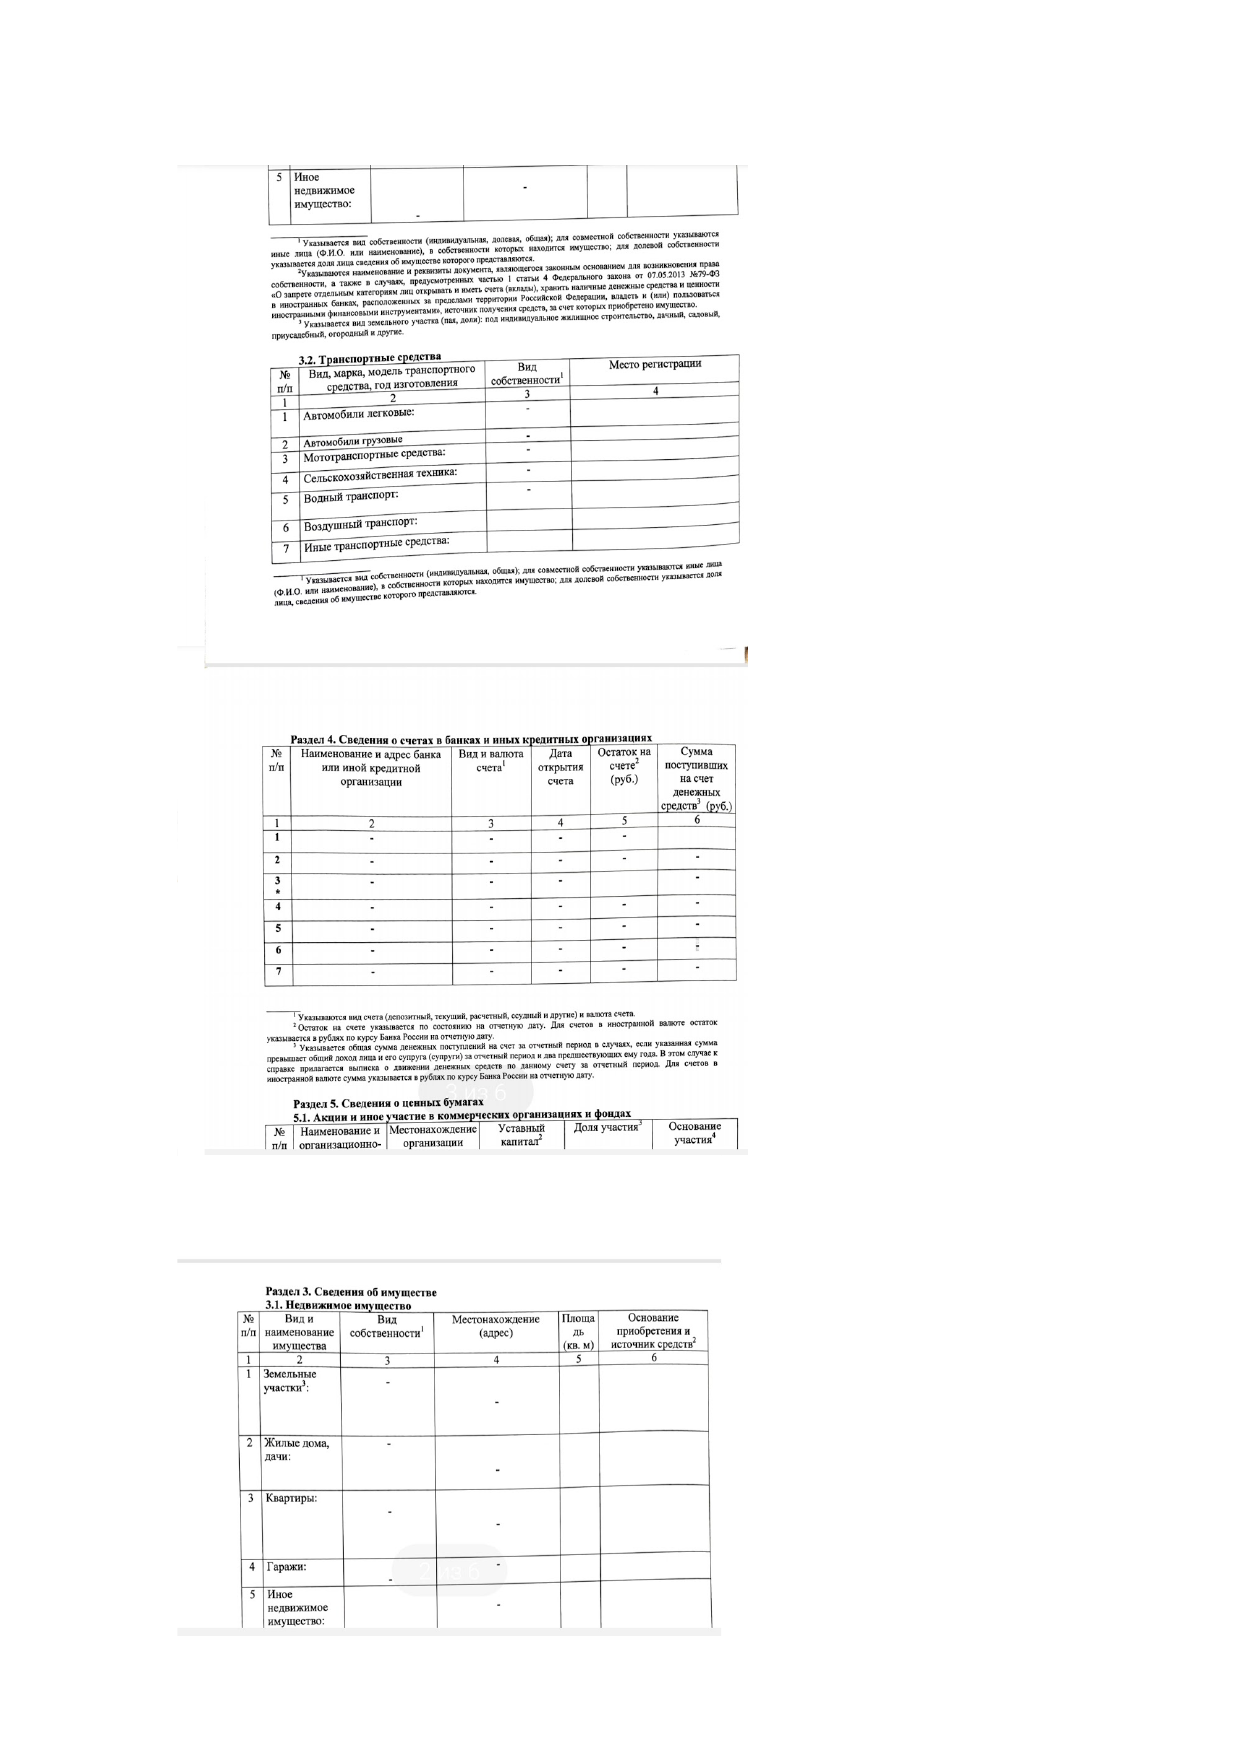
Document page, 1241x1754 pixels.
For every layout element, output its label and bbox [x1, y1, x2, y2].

picture [177, 165, 748, 1636]
